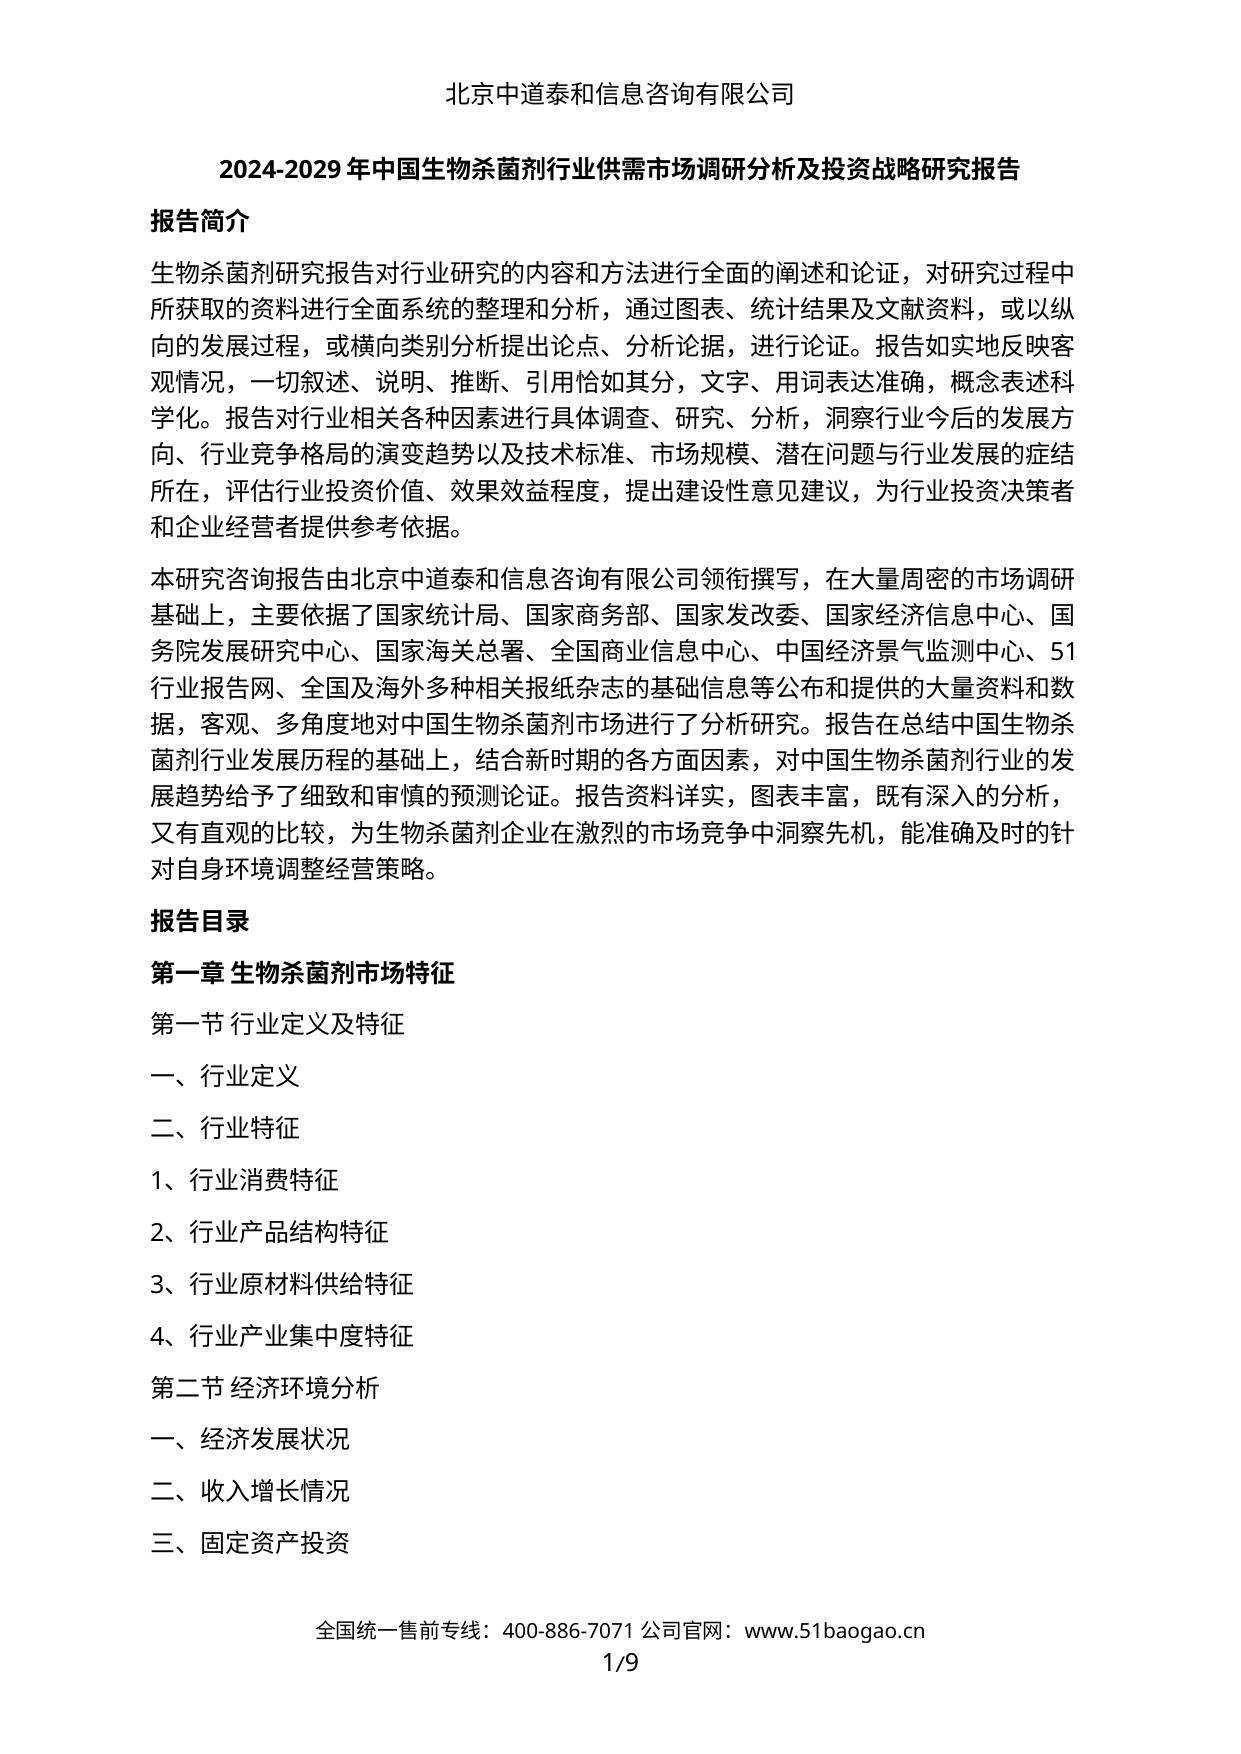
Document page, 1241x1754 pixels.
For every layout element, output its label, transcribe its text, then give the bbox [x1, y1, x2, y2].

text 4、行业产业集中度特征 [150, 1316, 1090, 1352]
text 生物杀菌剂研究报告对行业研究的内容和方法进行全面的阐述和论证，对研究过程中所获取的资料进行全面系统的整理和分析，通过图表、统计结果及文献资料，或以纵向的发展过程，或横向类别分析提出论点、分析论据，进行论证。报告如实地反映客观情况，一切叙述、说明、推断、引用恰如其分，文字、用词表达准确，概念表述科学化。报告对行业相关各种因素进行具体调查、研究、分析，洞察行业今后的发展方向、行业竞争格局的演变趋势以及技术标准、市场规模、潜在问题与行业发展的症结所在，评估行业投资价值、效果效益程度，提出建设性意见建议，为行业投资决策者和企业经营者提供参考依据。 [150, 254, 1090, 544]
text 三、固定资产投资 [150, 1524, 1090, 1560]
text 1、行业消费特征 [150, 1161, 1090, 1197]
text 第一节 行业定义及特征 [150, 1005, 1090, 1041]
text 一、行业定义 [150, 1057, 1090, 1093]
text 第一章 生物杀菌剂市场特征 [150, 953, 1090, 989]
text 一、经济发展状况 [150, 1420, 1090, 1456]
text 2024-2029年中国生物杀菌剂行业供需市场调研分析及投资战略研究报告 [150, 150, 1090, 186]
text 报告简介 [150, 202, 1090, 238]
text 3、行业原材料供给特征 [150, 1264, 1090, 1301]
text 二、收入增长情况 [150, 1472, 1090, 1508]
text 报告目录 [150, 901, 1090, 937]
text 第二节 经济环境分析 [150, 1368, 1090, 1404]
text 二、行业特征 [150, 1109, 1090, 1145]
text 本研究咨询报告由北京中道泰和信息咨询有限公司领衔撰写，在大量周密的市场调研基础上，主要依据了国家统计局、国家商务部、国家发改委、国家经济信息中心、国务院发展研究中心、国家海关总署、全国商业信息中心、中国经济景气监测中心、51行业报告网、全国及海外多种相关报纸杂志的基础信息等公布和提供的大量资料和数据，客观、多角度地对中国生物杀菌剂市场进行了分析研究。报告在总结中国生物杀菌剂行业发展历程的基础上，结合新时期的各方面因素，对中国生物杀菌剂行业的发展趋势给予了细致和审慎的预测论证。报告资料详实，图表丰富，既有深入的分析，又有直观的比较，为生物杀菌剂企业在激烈的市场竞争中洞察先机，能准确及时的针对自身环境调整经营策略。 [150, 559, 1090, 886]
text 2、行业产品结构特征 [150, 1212, 1090, 1249]
